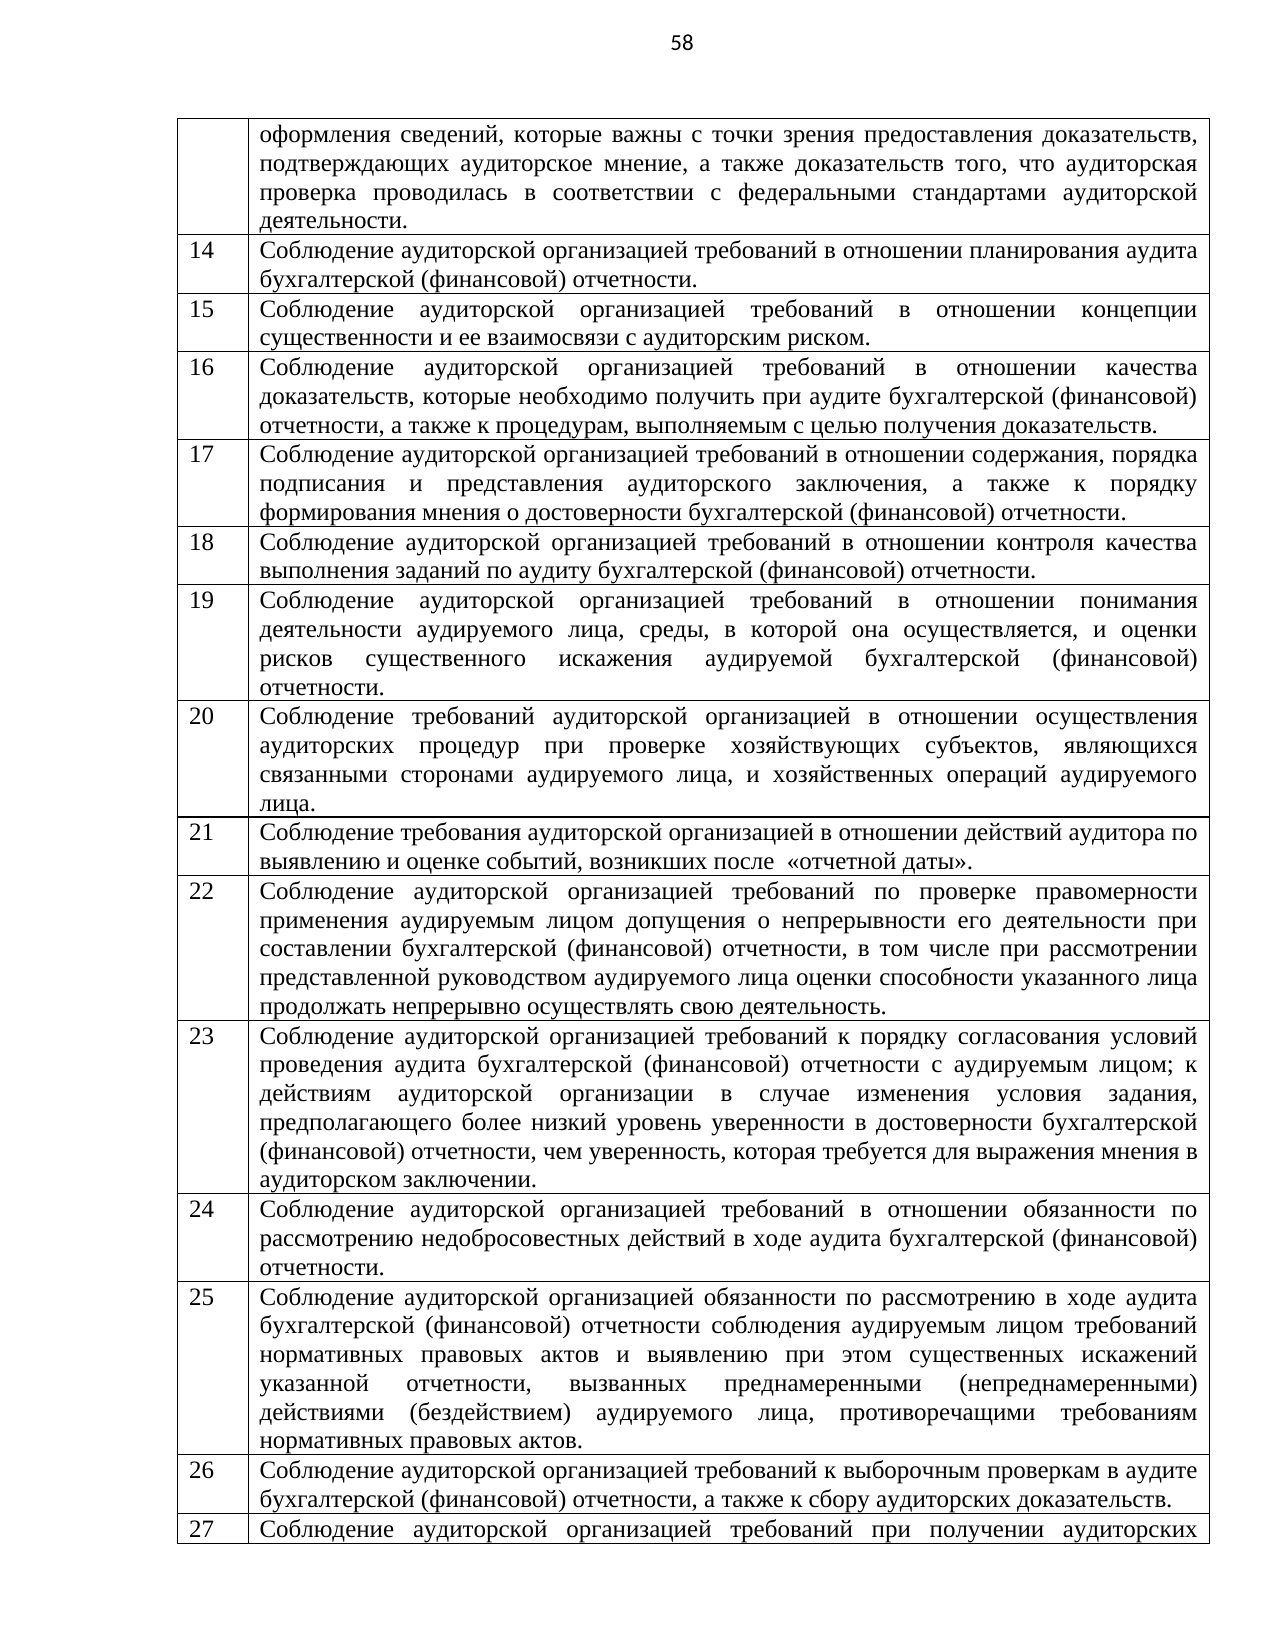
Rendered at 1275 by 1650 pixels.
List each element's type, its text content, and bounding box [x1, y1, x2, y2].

table_cell Соблюдение аудиторской организацией требований в отношении качества доказательств, которые необходимо получить при аудите бухгалтерской (финансовой) отчетности, а также к процедурам, выполняемым с целью получения доказательств. [249, 352, 1209, 438]
table_cell 23 [178, 1021, 248, 1193]
table_cell Соблюдение аудиторской организацией требований в отношении обязанности по рассмотрению недобросовестных действий в ходе аудита бухгалтерской (финансовой) отчетности. [249, 1194, 1209, 1281]
table_cell 26 [178, 1455, 248, 1513]
table_cell Соблюдение аудиторской организацией требований к выборочным проверкам в аудите бухгалтерской (финансовой) отчетности, а также к сбору аудиторских доказательств. [249, 1455, 1209, 1513]
table_cell Соблюдение аудиторской организацией требований в отношении понимания деятельности аудируемого лица, среды, в которой она осуществляется, и оценки рисков существенного искажения аудируемой бухгалтерской (финансовой) отчетности. [249, 585, 1209, 700]
table_cell 16 [178, 352, 248, 438]
table_cell Соблюдение аудиторской организацией обязанности по рассмотрению в ходе аудита бухгалтерской (финансовой) отчетности соблюдения аудируемым лицом требований нормативных правовых актов и выявлению при этом существенных искажений указанной отчетности, вызванных преднамеренными (непреднамеренными) действиями (бездействием) аудируемого лица, противоречащими требованиям нормативных правовых актов. [249, 1282, 1209, 1454]
table_cell Соблюдение требований аудиторской организацией в отношении осуществления аудиторских процедур при проверке хозяйствующих субъектов, являющихся связанными сторонами аудируемого лица, и хозяйственных операций аудируемого лица. [249, 701, 1209, 816]
table_cell 14 [178, 235, 248, 293]
table_cell 24 [178, 1194, 248, 1281]
table_cell 17 [178, 440, 248, 526]
table_cell 15 [178, 294, 248, 351]
table_cell 27 [178, 1514, 248, 1542]
table_cell 13 [178, 119, 248, 234]
table_cell 21 [178, 818, 248, 875]
table_cell Соблюдение аудиторской организацией требований по проверке правомерности применения аудируемым лицом допущения о непрерывности его деятельности при составлении бухгалтерской (финансовой) отчетности, в том числе при рассмотрении представленной руководством аудируемого лица оценки способности указанного лица продолжать непрерывно осуществлять свою деятельность. [249, 876, 1209, 1020]
table_cell Соблюдение аудиторской организацией требований в отношении содержания, порядка подписания и представления аудиторского заключения, а также к порядку формирования мнения о достоверности бухгалтерской (финансовой) отчетности. [249, 440, 1209, 526]
table_cell Соблюдение аудиторской организацией требований в отношении контроля качества выполнения заданий по аудиту бухгалтерской (финансовой) отчетности. [249, 527, 1209, 584]
table_cell 20 [178, 701, 248, 816]
table_cell 19 [178, 585, 248, 700]
table_cell 18 [178, 527, 248, 584]
table_cell Соблюдение аудиторской организацией требований в отношении концепции существенности и ее взаимосвязи с аудиторским риском. [249, 294, 1209, 351]
table_cell Соблюдение аудиторской организацией требований в отношении планирования аудита бухгалтерской (финансовой) отчетности. [249, 235, 1209, 293]
table_cell 22 [178, 876, 248, 1020]
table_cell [249, 1514, 1209, 1542]
table_cell 25 [178, 1282, 248, 1454]
table_cell Соблюдение требования аудиторской организацией в отношении действий аудитора по выявлению и оценке событий, возникших после «отчетной даты». [249, 818, 1209, 875]
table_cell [249, 119, 1209, 234]
table_cell Соблюдение аудиторской организацией требований к порядку согласования условий проведения аудита бухгалтерской (финансовой) отчетности с аудируемым лицом; к действиям аудиторской организации в случае изменения условия задания, предполагающего более низкий уровень уверенности в достоверности бухгалтерской (финансовой) отчетности, чем уверенность, которая требуется для выражения мнения в аудиторском заключении. [249, 1021, 1209, 1193]
